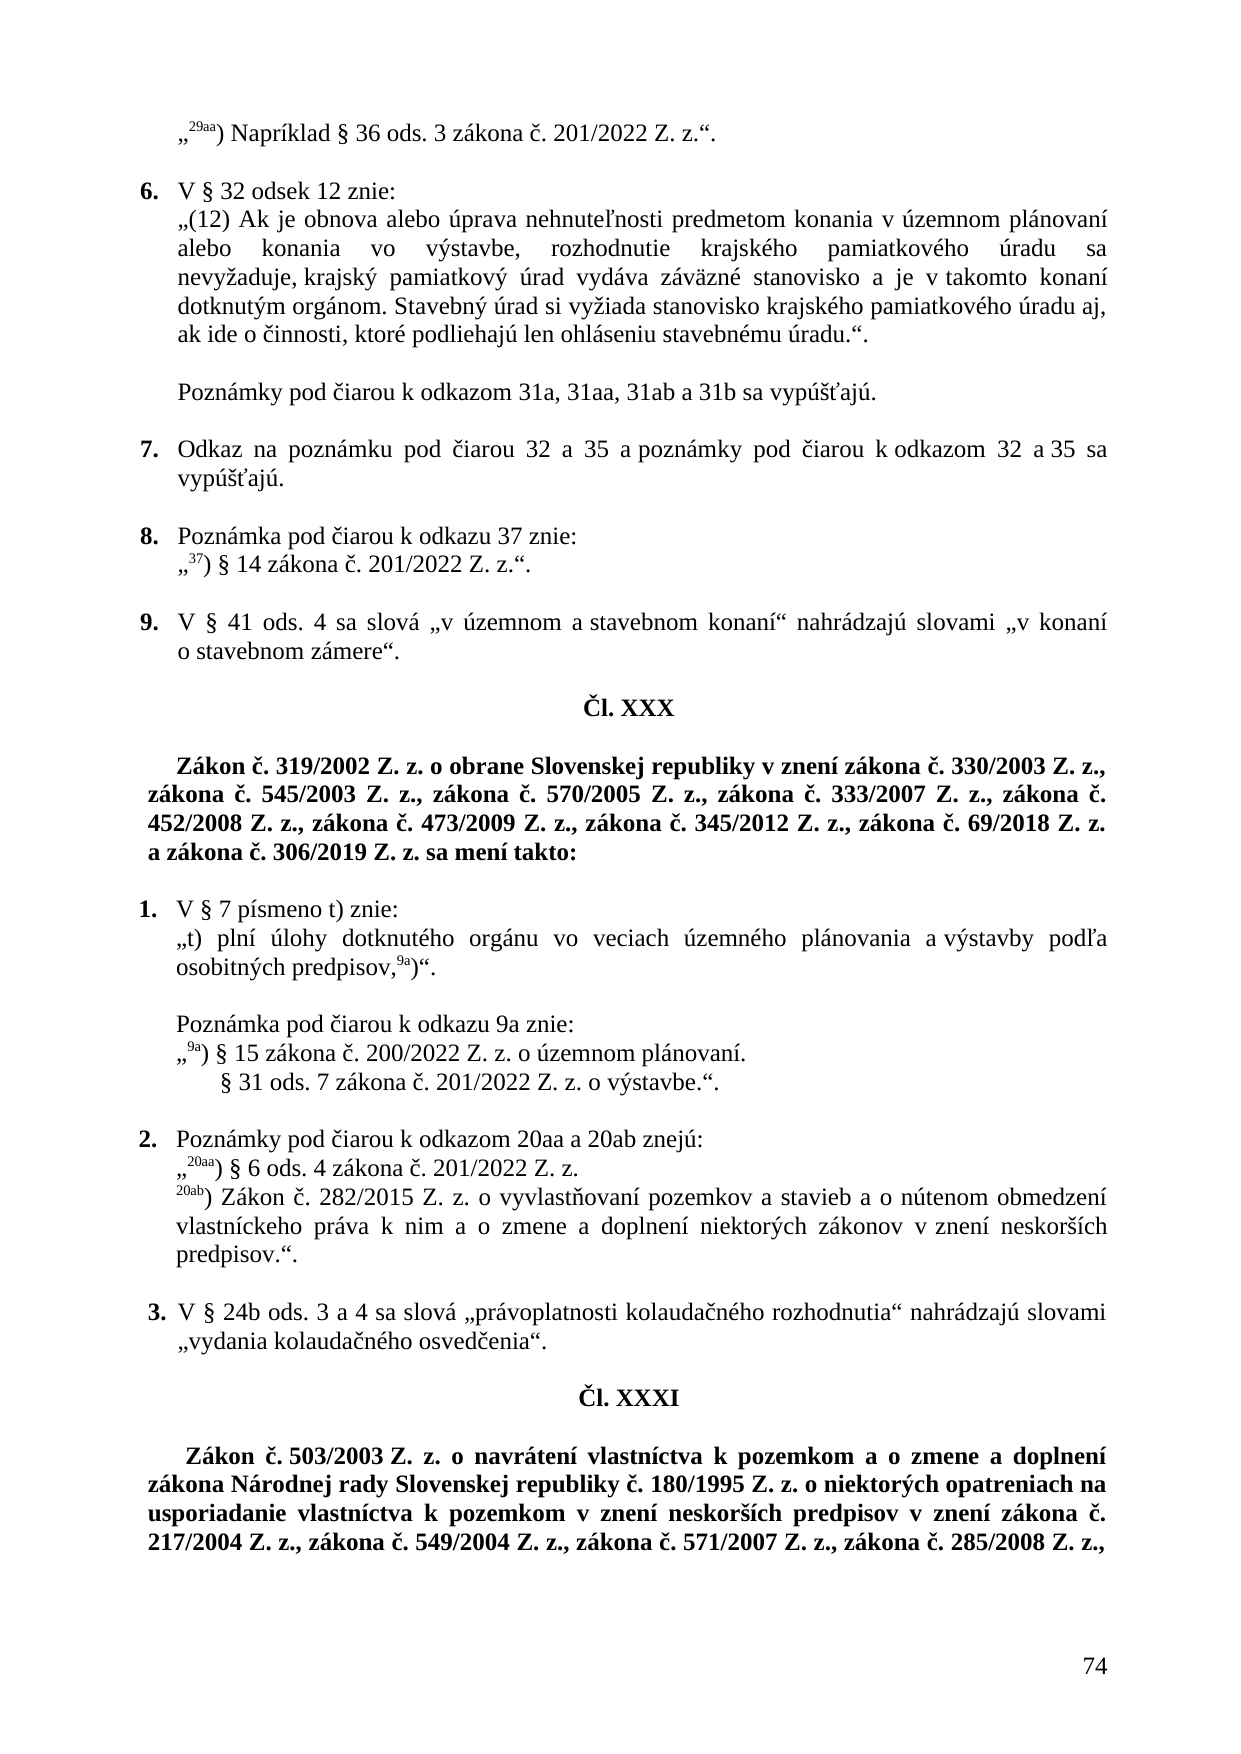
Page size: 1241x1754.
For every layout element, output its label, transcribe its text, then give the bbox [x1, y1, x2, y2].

text Poznámka pod čiarou k odkazu 9a znie: [148, 1009, 1107, 1038]
text „9a) § 15 zákona č. 200/2022 Z. z. o územnom plánovaní. [176, 1038, 1107, 1067]
list Odkaz na poznámku pod čiarou 32 a 35 a poznámky pod čiarou k odkazom 32 a 35 sa vypúšťajú. [140, 434, 1107, 492]
text „(12) Ak je obnova alebo úprava nehnuteľnosti predmetom konania v územnom plánovaní alebo konania vo výstavbe, rozhodnutie krajského pamiatkového úradu sa nevyžaduje, krajský pamiatkový úrad vydáva záväzné stanovisko a je v takomto konaní dotknutým orgánom. Stavebný úrad si vyžiada stanovisko krajského pamiatkového úradu aj, ak ide o činnosti, ktoré podliehajú len ohláseniu stavebnému úradu.“. [177, 204, 1107, 348]
list V § 32 odsek 12 znie: [140, 176, 1107, 204]
text 20ab) Zákon č. 282/2015 Z. z. o vyvlastňovaní pozemkov a stavieb a o nútenom obmedzení vlastníckeho práva k nim a o zmene a doplnení niektorých zákonov v znení neskorších predpisov.“. [176, 1182, 1107, 1268]
text „t) plní úlohy dotknutého orgánu vo veciach územného plánovania a výstavby podľa osobitných predpisov,9a)“. [176, 923, 1107, 981]
list V § 7 písmeno t) znie: [138, 894, 1107, 923]
list V § 24b ods. 3 a 4 sa slová „právoplatnosti kolaudačného rozhodnutia“ nahrádzajú slovami „vydania kolaudačného osvedčenia“. [148, 1297, 1107, 1354]
list Poznámka pod čiarou k odkazu 37 znie: [140, 521, 1107, 549]
list Čl. XXXI [148, 1383, 1109, 1412]
list V § 41 ods. 4 sa slová „v územnom a stavebnom konaní“ nahrádzajú slovami „v konaní o stavebnom zámere“. [140, 607, 1107, 664]
text „20aa) § 6 ods. 4 zákona č. 201/2022 Z. z. [148, 1153, 1107, 1182]
text „37) § 14 zákona č. 201/2022 Z. z.“. [177, 549, 1107, 578]
text „29aa) Napríklad § 36 ods. 3 zákona č. 201/2022 Z. z.“. [177, 118, 1107, 147]
list Poznámky pod čiarou k odkazom 20aa a 20ab znejú: [138, 1124, 1107, 1153]
text § 31 ods. 7 zákona č. 201/2022 Z. z. o výstavbe.“. [176, 1067, 1107, 1096]
list Čl. XXX [148, 693, 1109, 722]
text Zákon č. 319/2002 Z. z. o obrane Slovenskej republiky v znení zákona č. 330/2003 Z. z., zákona č. 545/2003 Z. z., zákona č. 570/2005 Z. z., zákona č. 333/2007 Z. z., zákona č. 452/2008 Z. z., zákona č. 473/2009 Z. z., zákona č. 345/2012 Z. z., zákona č. 69/2018 Z. z. a zákona č. 306/2019 Z. z. sa mení takto: [148, 751, 1107, 866]
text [148, 1441, 1107, 1556]
text Poznámky pod čiarou k odkazom 31a, 31aa, 31ab a 31b sa vypúšťajú. [148, 377, 1107, 406]
